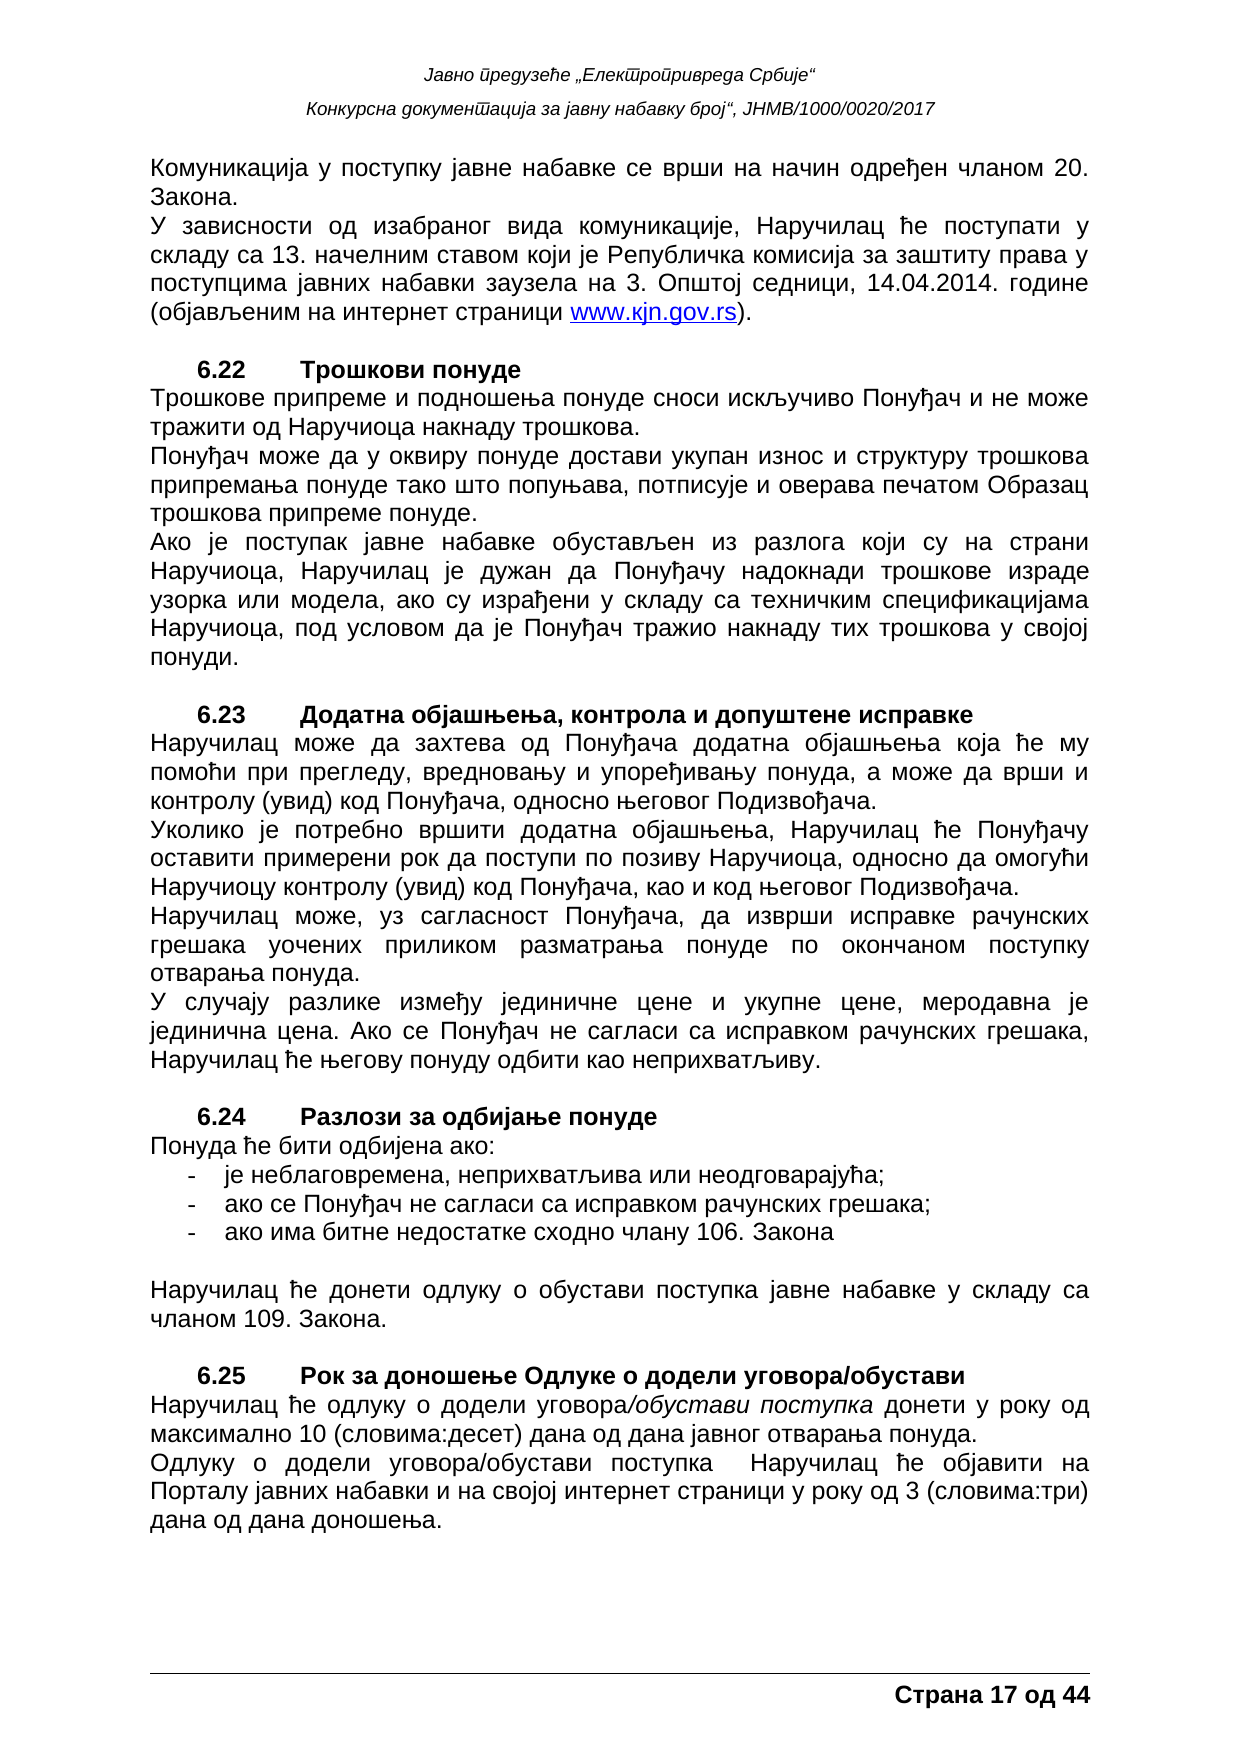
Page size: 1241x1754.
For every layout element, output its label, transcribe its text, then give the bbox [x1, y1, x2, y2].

list Рок за доношење Одлуке о додели уговора/обустави [197, 1361, 1090, 1390]
text Наручилац може, уз сагласност Понуђача, да изврши исправке рачунских грешака уочених приликом разматрања понуде по окончаном поступку отварања понуда. [150, 901, 1090, 987]
text Наручилац ће донети одлуку о обустави поступка јавне набавке у складу са чланом 109. Закона. [150, 1275, 1090, 1332]
list Додатна објашњења, контрола и допуштене исправке [197, 700, 1090, 728]
list Разлози за одбијање понуде [197, 1102, 1090, 1131]
list је неблаговремена, неприхватљива или неодговарајућа; [187, 1160, 1090, 1188]
list Трошкови понуде [197, 355, 1090, 383]
text Одлуку о додели уговора/обустави поступка Наручилац ће објавити на Порталу јавних набавки и на својој интернет страници у року од 3 (словима:три) дана од дана доношења. [150, 1447, 1090, 1534]
text Уколико је потребно вршити додатна објашњења, Наручилац ће Понуђачу оставити примерени рок да поступи по позиву Наручиоца, односно да омогући Наручиоцу контролу (увид) код Понуђача, као и код његовог Подизвођача. [150, 815, 1090, 901]
list ако има битне недостатке сходно члану 106. Закона [187, 1217, 1090, 1246]
text У зависности од изабраног вида комуникације, Наручилац ће поступати у складу са 13. начелним ставом који је Републичка комисија за заштиту права у поступцима јавних набавки заузела на 3. Општој седници, 14.04.2014. године (објављеним на интернет страници www.кjn.gov.rs). [150, 211, 1090, 326]
text Ако је поступак јавне набавке обустављен из разлога који су на страни Наручиоца, Наручилац је дужан да Понуђачу надокнади трошкове израде узорка или модела, ако су израђени у складу са техничким спецификацијама Наручиоца, под условом да је Понуђач тражио накнаду тих трошкова у својој понуди. [150, 527, 1090, 671]
text Комуникација у поступку јавне набавке се врши на начин одређен чланом 20. Закона. [150, 153, 1090, 211]
text Понуђач може да у оквиру понуде достави укупан износ и структуру трошкова припремања понуде тако што попуњава, потписује и оверава печатом Образац трошкова припреме понуде. [150, 441, 1090, 527]
text Наручилац ће одлуку о додели уговора/обустави поступка донети у року од максимално 10 (словима:десет) дана од дана јавног отварања понуда. [150, 1390, 1090, 1447]
text Трошкове припреме и подношења понуде сноси искључиво Понуђач и не може тражити од Наручиоца накнаду трошкова. [150, 383, 1090, 441]
text Наручилац може да захтева од Понуђача додатна објашњења која ће му помоћи при прегледу, вредновању и упоређивању понуда, а може да врши и контролу (увид) код Понуђача, односно његовог Подизвођача. [150, 728, 1090, 815]
text У случају разлике између јединичне цене и укупне цене, меродавна је јединична цена. Ако се Понуђач не сагласи са исправком рачунских грешака, Наручилац ће његову понуду одбити као неприхватљиву. [150, 987, 1090, 1073]
text Понуда ће бити одбијена ако: [150, 1131, 1090, 1160]
list ако се Понуђач не сагласи са исправком рачунских грешака; [187, 1188, 1090, 1217]
